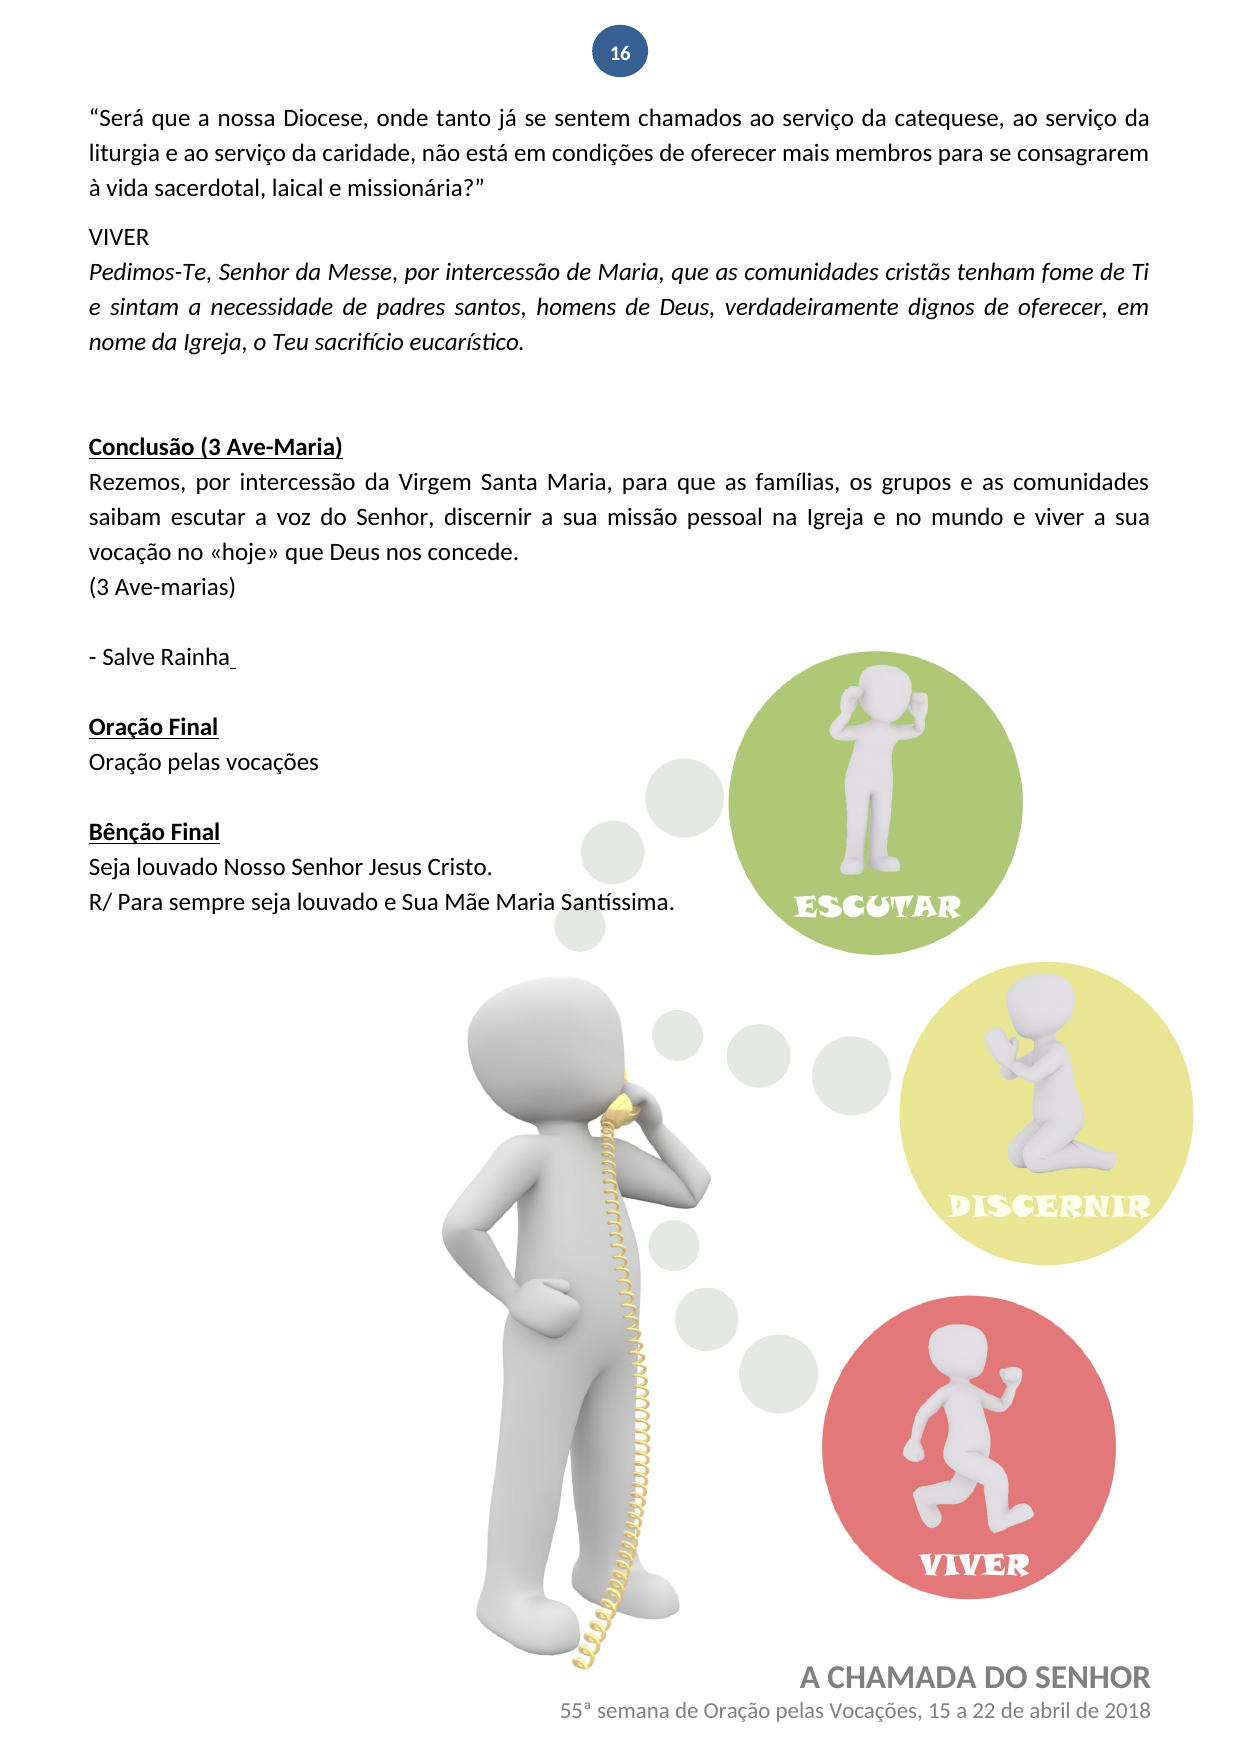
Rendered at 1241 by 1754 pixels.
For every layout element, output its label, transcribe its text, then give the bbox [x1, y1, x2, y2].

text Oração pelas vocações [89, 746, 1152, 777]
text Seja louvado Nosso Senhor Jesus Cristo. [89, 851, 1152, 882]
text Rezemos, por intercessão da Virgem Santa Maria, para que as famílias, os grupos e as comunidades saibam escutar a voz do Senhor, discernir a sua missão pessoal na Igreja e no mundo e viver a sua vocação no «hoje» que Deus nos concede. [89, 466, 1152, 567]
text Pedimos-Te, Senhor da Messe, por intercessão de Maria, que as comunidades cristãs tenham fome de Ti e sintam a necessidade de padres santos, homens de Deus, verdadeiramente dignos de oferecer, em nome da Igreja, o Teu sacrifício eucarístico. [89, 256, 1152, 357]
text Oração Final [89, 711, 1152, 742]
text “Será que a nossa Diocese, onde tanto já se sentem chamados ao serviço da catequese, ao serviço da liturgia e ao serviço da caridade, não está em condições de oferecer mais membros para se consagrarem à vida sacerdotal, laical e missionária?” [89, 102, 1152, 202]
text R/ Para sempre seja louvado e Sua Mãe Maria Santíssima. [89, 886, 1152, 917]
text (3 Ave-marias) [89, 571, 1152, 602]
text VIVER [89, 221, 1152, 252]
text - Salve Rainha [89, 641, 1152, 672]
text Conclusão (3 Ave-Maria) [89, 431, 1152, 462]
picture [382, 639, 1204, 1753]
text Bênção Final [89, 816, 1152, 847]
